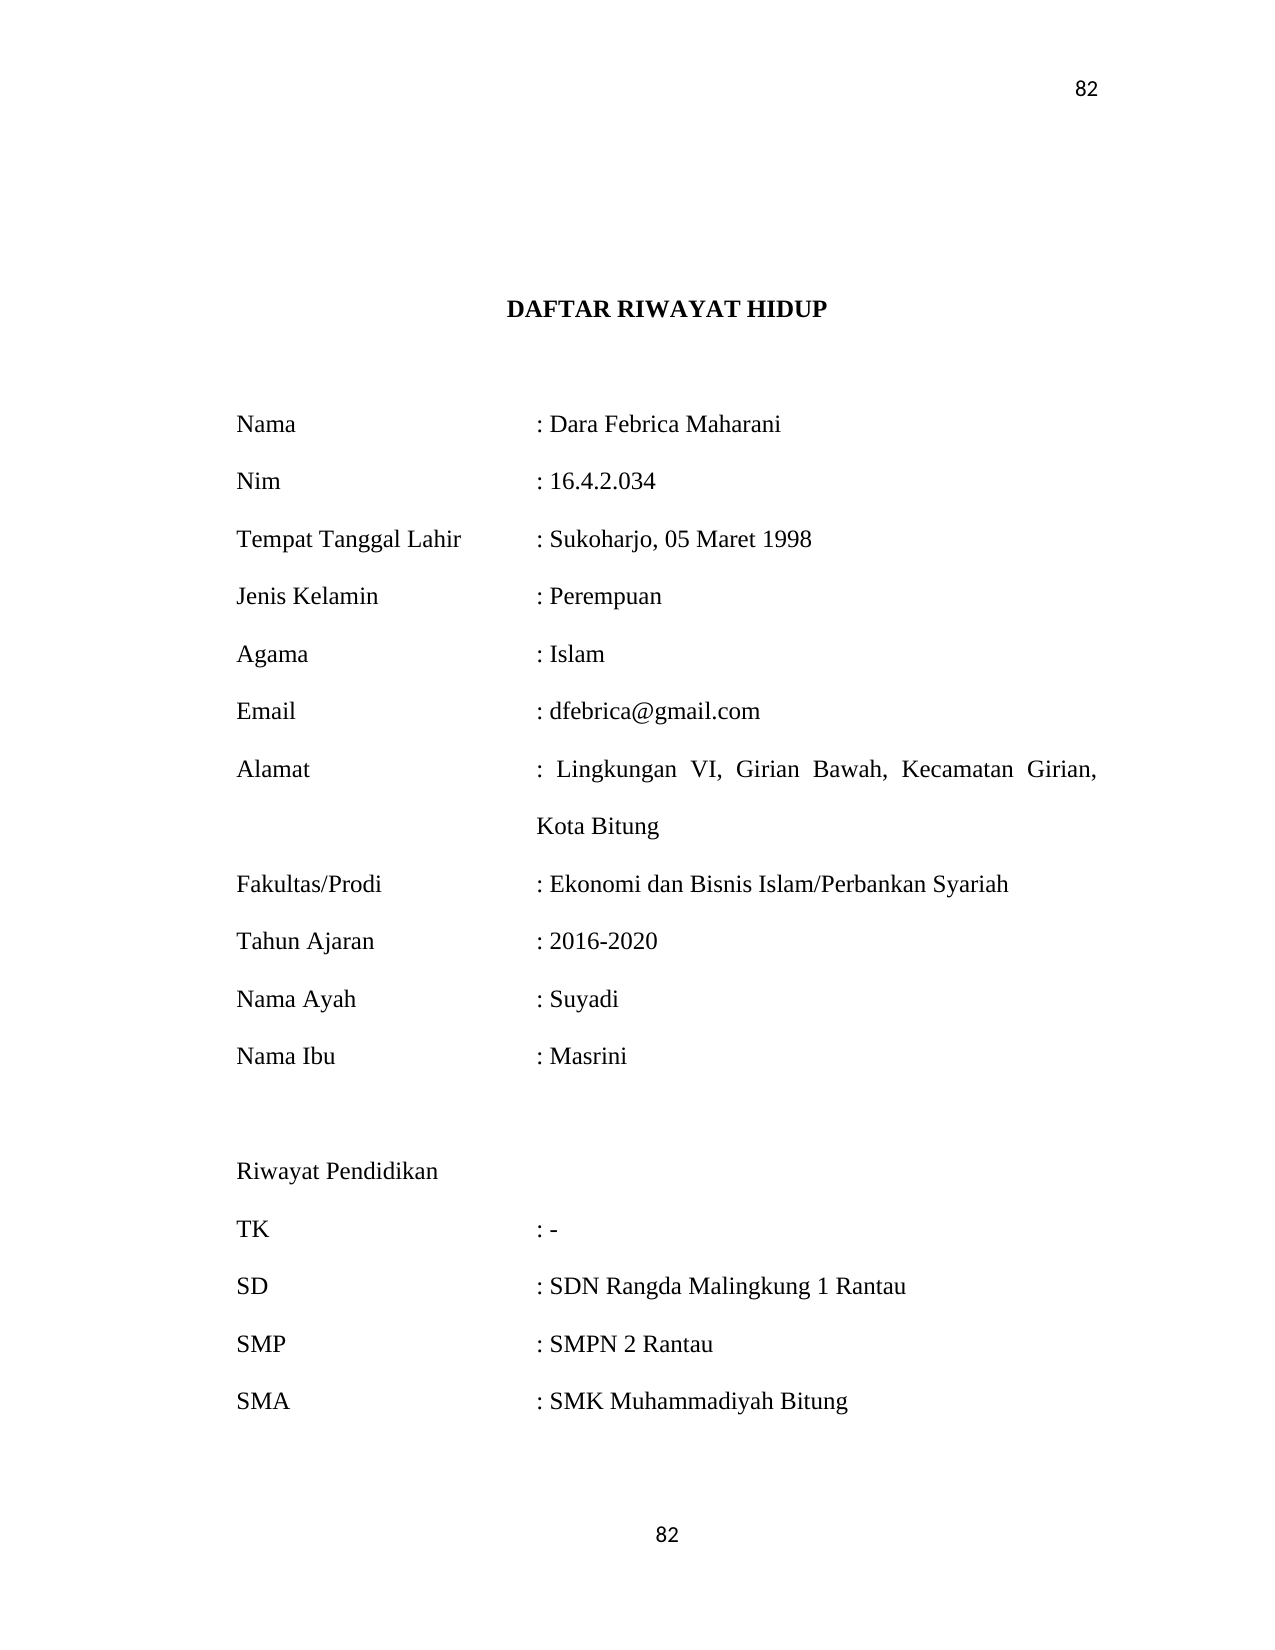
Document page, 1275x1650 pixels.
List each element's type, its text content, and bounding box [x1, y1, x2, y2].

text Email : dfebrica@gmail.com [236, 696, 1098, 725]
text Fakultas/Prodi : Ekonomi dan Bisnis Islam/Perbankan Syariah [236, 869, 1098, 897]
text Tahun Ajaran : 2016-2020 [236, 926, 1098, 955]
text SD : SDN Rangda Malingkung 1 Rantau [236, 1271, 1098, 1300]
text Agama : Islam [236, 639, 1098, 667]
text TK : - [236, 1214, 1098, 1242]
text Tempat Tanggal Lahir : Sukoharjo, 05 Maret 1998 [236, 524, 1098, 552]
text Jenis Kelamin : Perempuan [236, 581, 1098, 610]
text Nama Ibu : Masrini [236, 1041, 1098, 1070]
text SMP : SMPN 2 Rantau [236, 1329, 1098, 1357]
text Nim : 16.4.2.034 [236, 466, 1098, 495]
text Nama Ayah : Suyadi [236, 984, 1098, 1012]
text SMA : SMK Muhammadiyah Bitung [236, 1386, 1098, 1415]
text Alamat : Lingkungan VI, Girian Bawah, Kecamatan Girian, Kota Bitung [236, 754, 1098, 840]
text Nama : Dara Febrica Maharani [236, 409, 1098, 437]
text DAFTAR RIWAYAT HIDUP [236, 294, 1098, 322]
text Riwayat Pendidikan [236, 1156, 1098, 1185]
